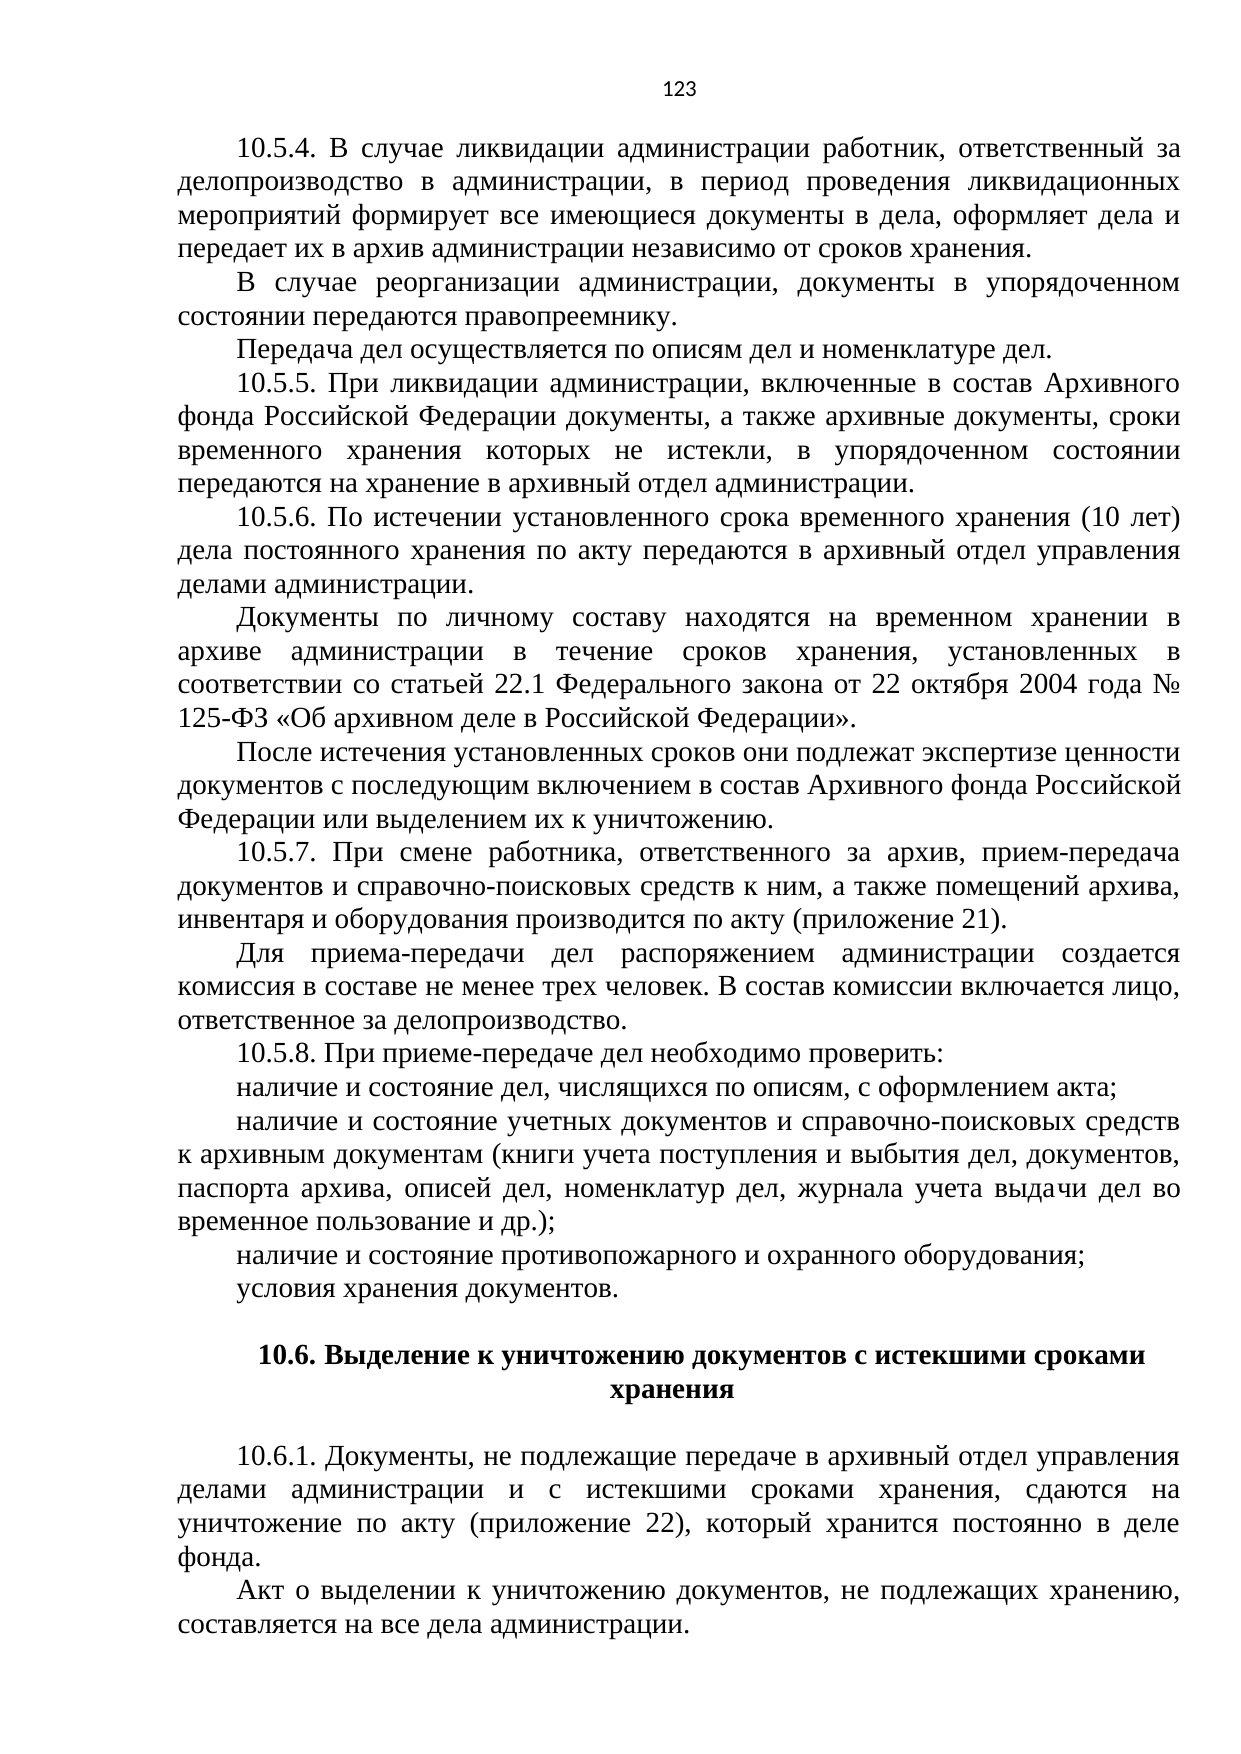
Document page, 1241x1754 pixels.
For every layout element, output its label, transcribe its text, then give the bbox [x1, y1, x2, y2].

text 10.6.1. Документы, не подлежащие передаче в архивный отдел управления делами администрации и с истекшими сроками хранения, сдаются на уничтожение по акту (приложение 22), который хранится постоянно в деле фонда. [177, 1438, 1181, 1572]
text Акт о выделении к уничтожению документов, не подлежащих хранению, составляется на все дела администрации. [177, 1572, 1181, 1639]
text условия хранения документов. [177, 1270, 1181, 1304]
text 10.5.7. При смене работника, ответственного за архив, прием-передача документов и справочно-поисковых средств к ним, а также помещений архива, инвентаря и оборудования производится по акту (приложение 21). [177, 834, 1181, 935]
text 10.5.8. При приеме-передаче дел необходимо проверить: [177, 1036, 1181, 1069]
text Передача дел осуществляется по описям дел и номенклатуре дел. [177, 331, 1181, 365]
text наличие и состояние противопожарного и охранного оборудования; [177, 1237, 1181, 1270]
text 10.5.4. В случае ликвидации администрации работник, ответственный за делопроизводство в администрации, в период проведения ликвидационных мероприятий формирует все имеющиеся документы в дела, оформляет дела и передает их в архив администрации независимо от сроков хранения. [177, 130, 1181, 264]
text 10.5.5. При ликвидации администрации, включенные в состав Архивного фонда Российской Федерации документы, а также архивные документы, сроки временного хранения которых не истекли, в упорядоченном состоянии передаются на хранение в архивный отдел администрации. [177, 365, 1181, 499]
text Для приема-передачи дел распоряжением администрации создается комиссия в составе не менее трех человек. В состав комиссии включается лицо, ответственное за делопроизводство. [177, 935, 1181, 1036]
text наличие и состояние учетных документов и справочно-поисковых средств к архивным документам (книги учета поступления и выбытия дел, документов, паспорта архива, описей дел, номенклатур дел, журнала учета выдачи дел во временное пользование и др.); [177, 1103, 1181, 1237]
text 10.5.6. По истечении установленного срока временного хранения (10 лет) дела постоянного хранения по акту передаются в архивный отдел управления делами администрации. [177, 499, 1181, 599]
text После истечения установленных сроков они подлежат экспертизе ценности документов с последующим включением в состав Архивного фонда Российской Федерации или выделением их к уничтожению. [177, 734, 1181, 834]
text В случае реорганизации администрации, документы в упорядоченном состоянии передаются правопреемнику. [177, 264, 1181, 331]
text наличие и состояние дел, числящихся по описям, с оформлением акта; [177, 1069, 1181, 1103]
text Документы по личному составу находятся на временном хранении в архиве администрации в течение сроков хранения, установленных в соответствии со статьей 22.1 Федерального закона от 22 октября 2004 года № 125-ФЗ «Об архивном деле в Российской Федерации». [177, 599, 1181, 734]
list Выделение к уничтожению документов с истекшими сроками хранения [177, 1337, 1167, 1404]
